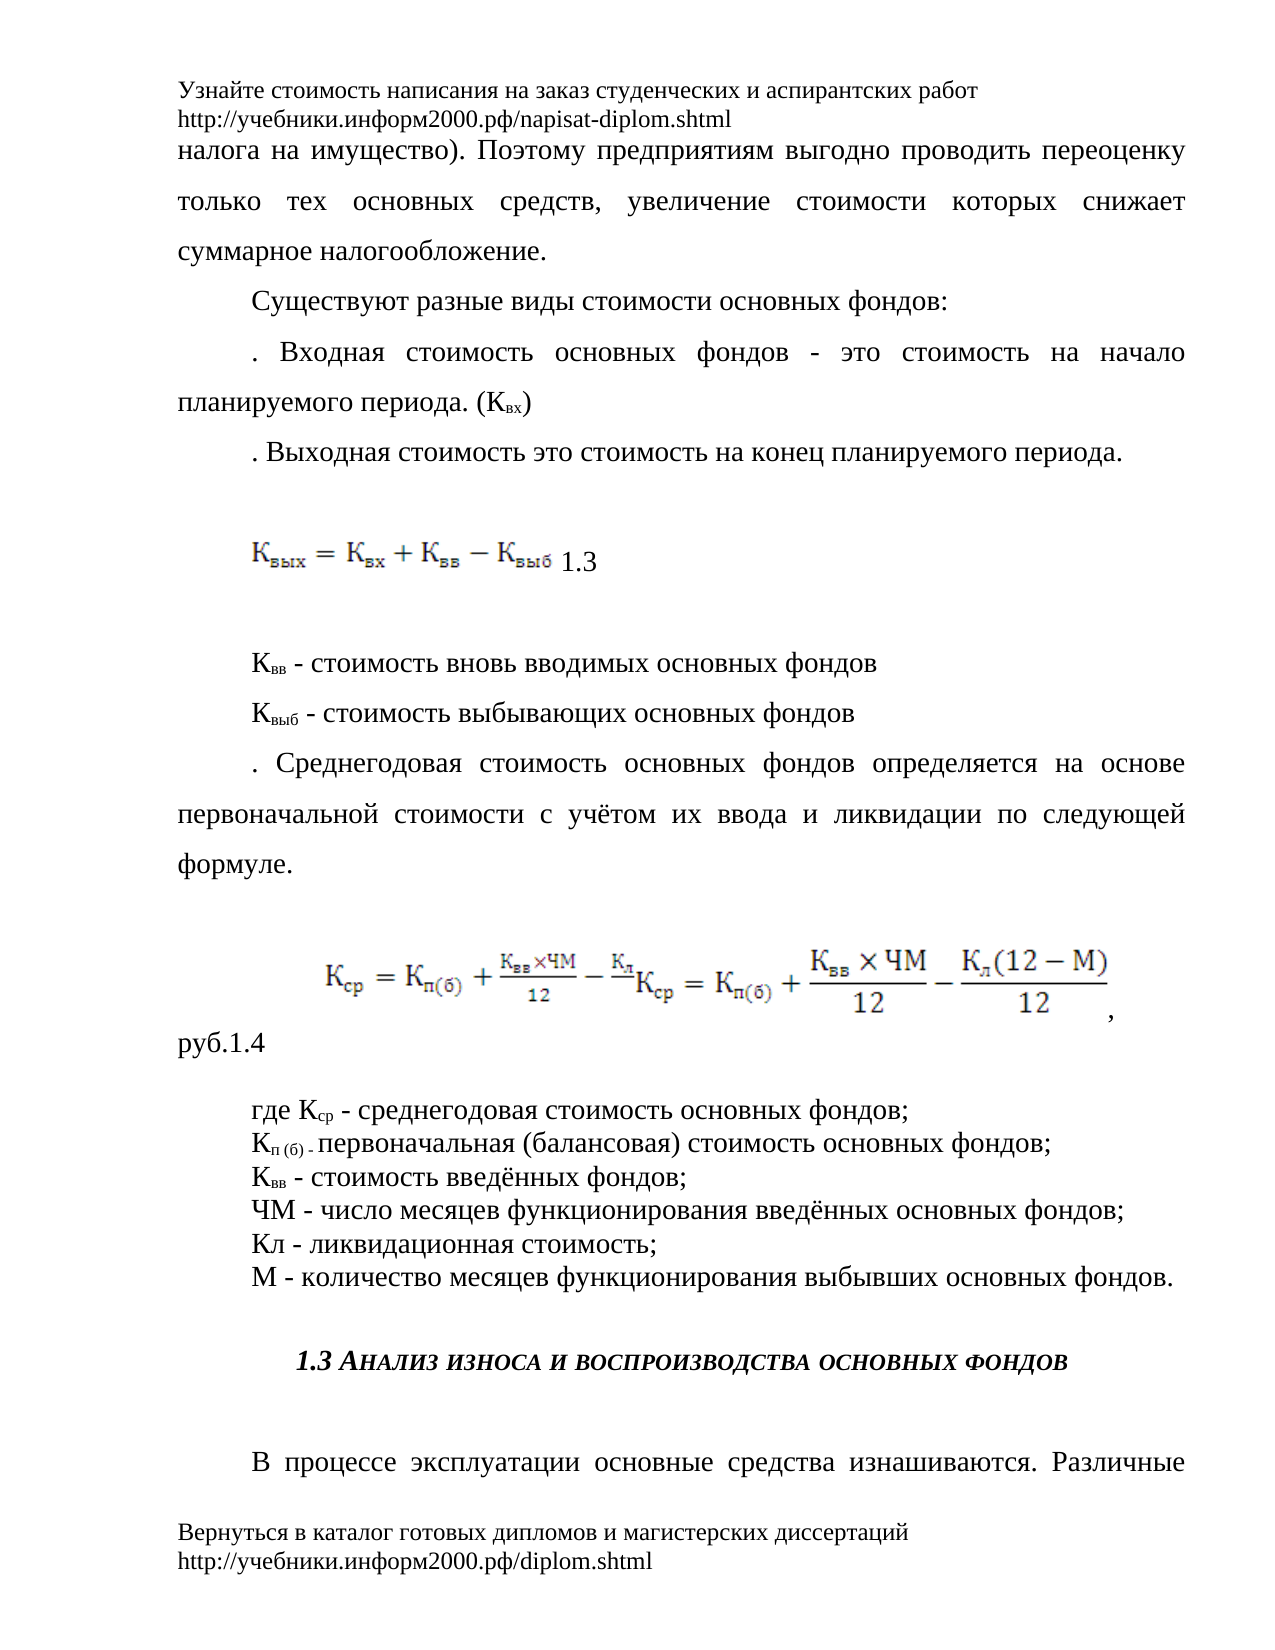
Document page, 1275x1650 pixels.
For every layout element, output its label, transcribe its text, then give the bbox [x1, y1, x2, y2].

text где Кср - среднегодовая стоимость основных фондов; [177, 1092, 1186, 1125]
text . Выходная стоимость это стоимость на конец планируемого периода. [177, 434, 1186, 468]
subtitle 1.3 Анализ износа и воспроизводства основных фондов [177, 1343, 1186, 1377]
text Кл - ликвидационная стоимость; [177, 1226, 1186, 1259]
text Квв - стоимость вновь вводимых основных фондов [177, 645, 1186, 678]
text ЧМ - число месяцев функционирования введённых основных фондов; [177, 1192, 1186, 1226]
text Квв - стоимость введённых фондов; [177, 1159, 1186, 1192]
text М - количество месяцев функционирования выбывших основных фондов. [177, 1259, 1186, 1293]
text Кп (б) - первоначальная (балансовая) стоимость основных фондов; [177, 1125, 1186, 1159]
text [177, 132, 1186, 267]
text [177, 1444, 1186, 1478]
text , руб.1.4 [177, 947, 1186, 1058]
text Существуют разные виды стоимости основных фондов: [177, 283, 1186, 317]
text . Входная стоимость основных фондов - это стоимость на начало планируемого периода. (Квх) [177, 334, 1186, 418]
text 1.3 [177, 535, 1186, 578]
text Квыб - стоимость выбывающих основных фондов [177, 695, 1186, 729]
text . Среднегодовая стоимость основных фондов определяется на основе первоначальной стоимости с учётом их ввода и ликвидации по следующей формуле. [177, 745, 1186, 879]
